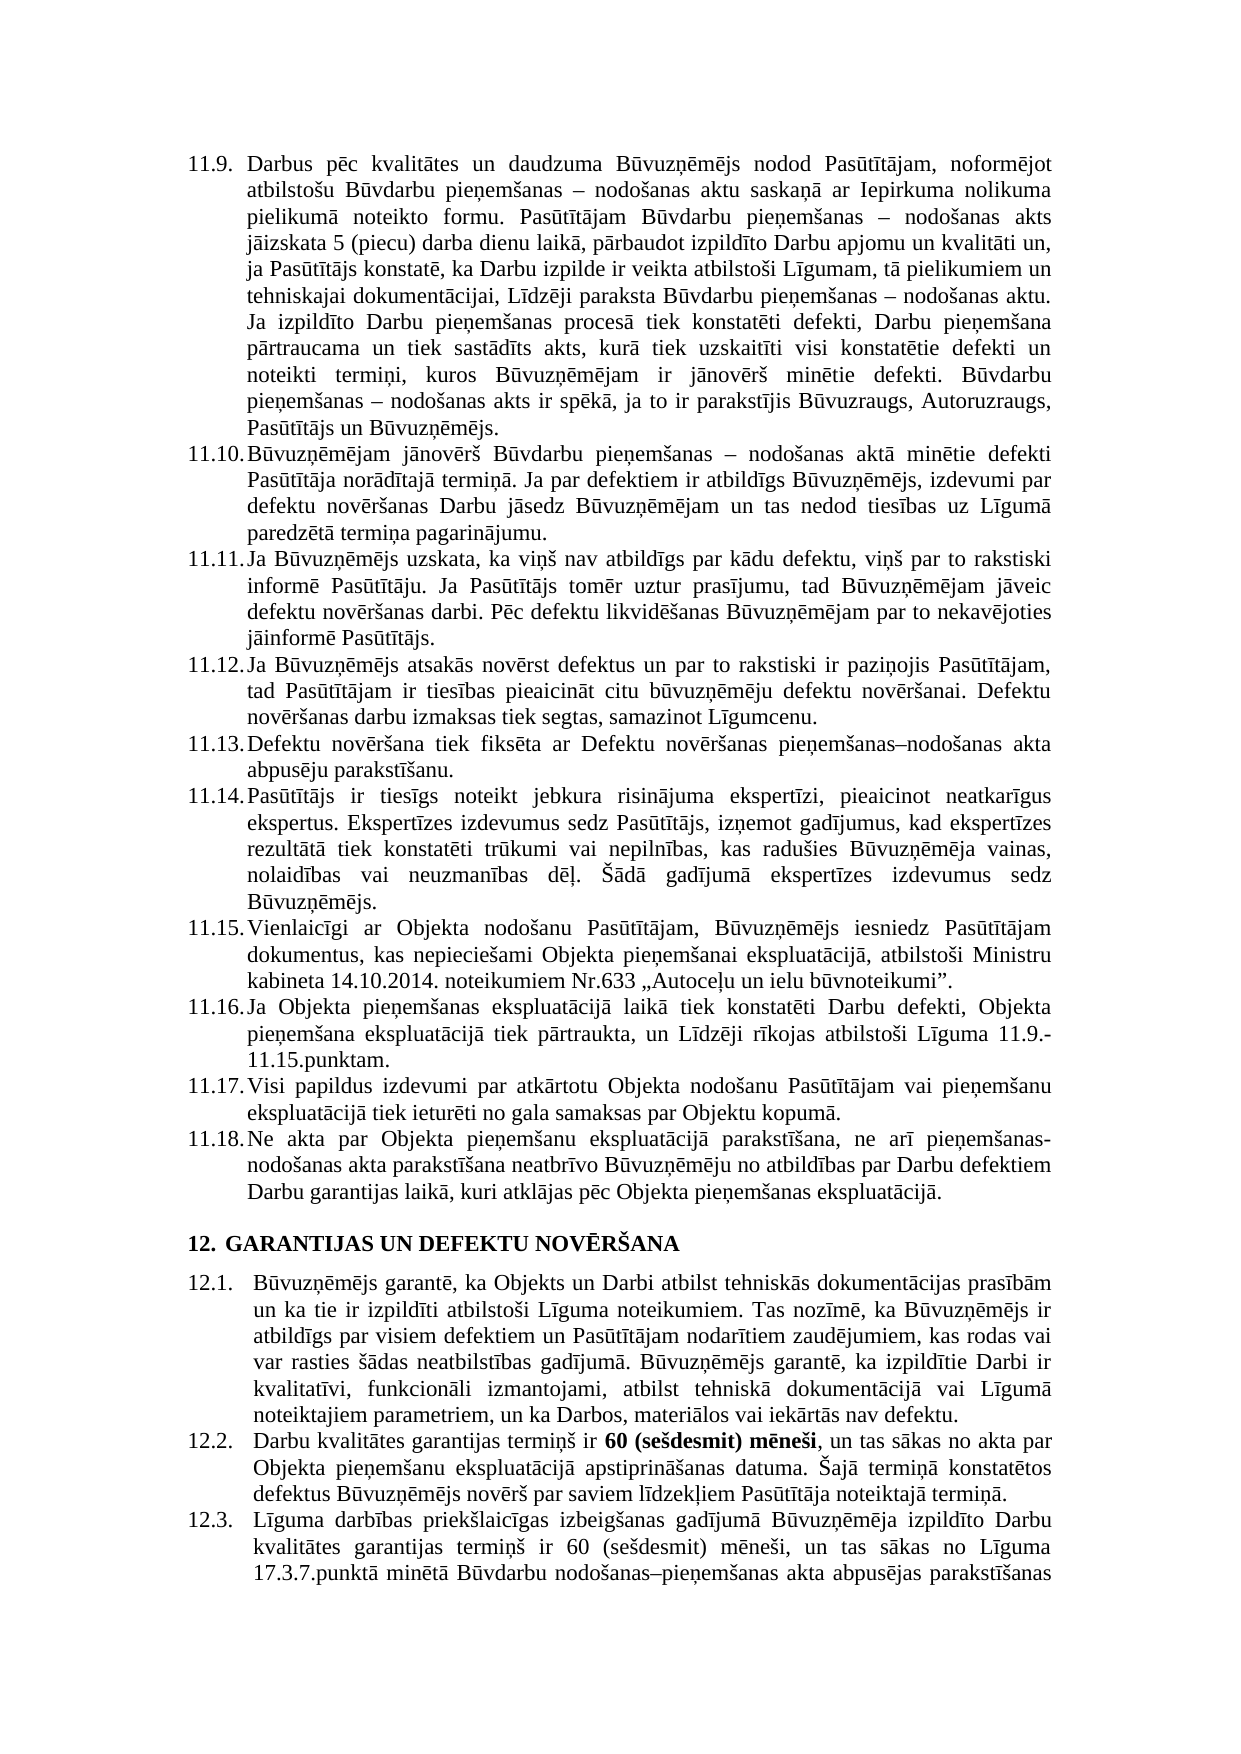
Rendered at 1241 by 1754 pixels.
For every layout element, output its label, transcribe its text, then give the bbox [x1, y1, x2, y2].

list Ja Būvuzņēmējs atsakās novērst defektus un par to rakstiski ir paziņojis Pasūtītājam, tad Pasūtītājam ir tiesības pieaicināt citu būvuzņēmēju defektu novēršanai. Defektu novēršanas darbu izmaksas tiek segtas, samazinot Līgumcenu. [187, 651, 1053, 730]
list Defektu novēršana tiek fiksēta ar Defektu novēršanas pieņemšanas–nodošanas akta abpusēju parakstīšanu. [187, 730, 1053, 782]
list Būvuzņēmējam jānovērš Būvdarbu pieņemšanas – nodošanas aktā minētie defekti Pasūtītāja norādītajā termiņā. Ja par defektiem ir atbildīgs Būvuzņēmējs, izdevumi par defektu novēršanas Darbu jāsedz Būvuzņēmējam un tas nedod tiesības uz Līgumā paredzētā termiņa pagarinājumu. [187, 440, 1053, 545]
list Visi papildus izdevumi par atkārtotu Objekta nodošanu Pasūtītājam vai pieņemšanu ekspluatācijā tiek ieturēti no gala samaksas par Objektu kopumā. [187, 1072, 1053, 1125]
list Būvuzņēmējs garantē, ka Objekts un Darbi atbilst tehniskās dokumentācijas prasībām un ka tie ir izpildīti atbilstoši Līguma noteikumiem. Tas nozīmē, ka Būvuzņēmējs ir atbildīgs par visiem defektiem un Pasūtītājam nodarītiem zaudējumiem, kas rodas vai var rasties šādas neatbilstības gadījumā. Būvuzņēmējs garantē, ka izpildītie Darbi ir kvalitatīvi, funkcionāli izmantojami, atbilst tehniskā dokumentācijā vai Līgumā noteiktajiem parametriem, un ka Darbos, materiālos vai iekārtās nav defektu. [187, 1269, 1053, 1427]
list Pasūtītājs ir tiesīgs noteikt jebkura risinājuma ekspertīzi, pieaicinot neatkarīgus ekspertus. Ekspertīzes izdevumus sedz Pasūtītājs, izņemot gadījumus, kad ekspertīzes rezultātā tiek konstatēti trūkumi vai nepilnības, kas radušies Būvuzņēmēja vainas, nolaidības vai neuzmanības dēļ. Šādā gadījumā ekspertīzes izdevumus sedz Būvuzņēmējs. [187, 782, 1053, 914]
list Garantijas un defektu novēršana [187, 1231, 1053, 1257]
list Darbu kvalitātes garantijas termiņš ir 60 (sešdesmit) mēneši, un tas sākas no akta par Objekta pieņemšanu ekspluatācijā apstiprināšanas datuma. Šajā termiņā konstatētos defektus Būvuzņēmējs novērš par saviem līdzekļiem Pasūtītāja noteiktajā termiņā. [187, 1427, 1053, 1507]
list Ja Objekta pieņemšanas ekspluatācijā laikā tiek konstatēti Darbu defekti, Objekta pieņemšana ekspluatācijā tiek pārtraukta, un Līdzēji rīkojas atbilstoši Līguma 11.9.-11.15.punktam. [187, 993, 1053, 1072]
list Darbus pēc kvalitātes un daudzuma Būvuzņēmējs nodod Pasūtītājam, noformējot atbilstošu Būvdarbu pieņemšanas – nodošanas aktu saskaņā ar Iepirkuma nolikuma pielikumā noteikto formu. Pasūtītājam Būvdarbu pieņemšanas – nodošanas akts jāizskata 5 (piecu) darba dienu laikā, pārbaudot izpildīto Darbu apjomu un kvalitāti un, ja Pasūtītājs konstatē, ka Darbu izpilde ir veikta atbilstoši Līgumam, tā pielikumiem un tehniskajai dokumentācijai, Līdzēji paraksta Būvdarbu pieņemšanas – nodošanas aktu. Ja izpildīto Darbu pieņemšanas procesā tiek konstatēti defekti, Darbu pieņemšana pārtraucama un tiek sastādīts akts, kurā tiek uzskaitīti visi konstatētie defekti un noteikti termiņi, kuros Būvuzņēmējam ir jānovērš minētie defekti. Būvdarbu pieņemšanas – nodošanas akts ir spēkā, ja to ir parakstījis Būvuzraugs, Autoruzraugs, Pasūtītājs un Būvuzņēmējs. [187, 150, 1053, 440]
list Vienlaicīgi ar Objekta nodošanu Pasūtītājam, Būvuzņēmējs iesniedz Pasūtītājam dokumentus, kas nepieciešami Objekta pieņemšanai ekspluatācijā, atbilstoši Ministru kabineta 14.10.2014. noteikumiem Nr.633 „Autoceļu un ielu būvnoteikumi”. [187, 914, 1053, 993]
list Ja Būvuzņēmējs uzskata, ka viņš nav atbildīgs par kādu defektu, viņš par to rakstiski informē Pasūtītāju. Ja Pasūtītājs tomēr uztur prasījumu, tad Būvuzņēmējam jāveic defektu novēršanas darbi. Pēc defektu likvidēšanas Būvuzņēmējam par to nekavējoties jāinformē Pasūtītājs. [187, 545, 1053, 651]
list Ne akta par Objekta pieņemšanu ekspluatācijā parakstīšana, ne arī pieņemšanas-nodošanas akta parakstīšana neatbrīvo Būvuzņēmēju no atbildības par Darbu defektiem Darbu garantijas laikā, kuri atklājas pēc Objekta pieņemšanas ekspluatācijā. [187, 1125, 1053, 1204]
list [187, 1507, 1053, 1586]
